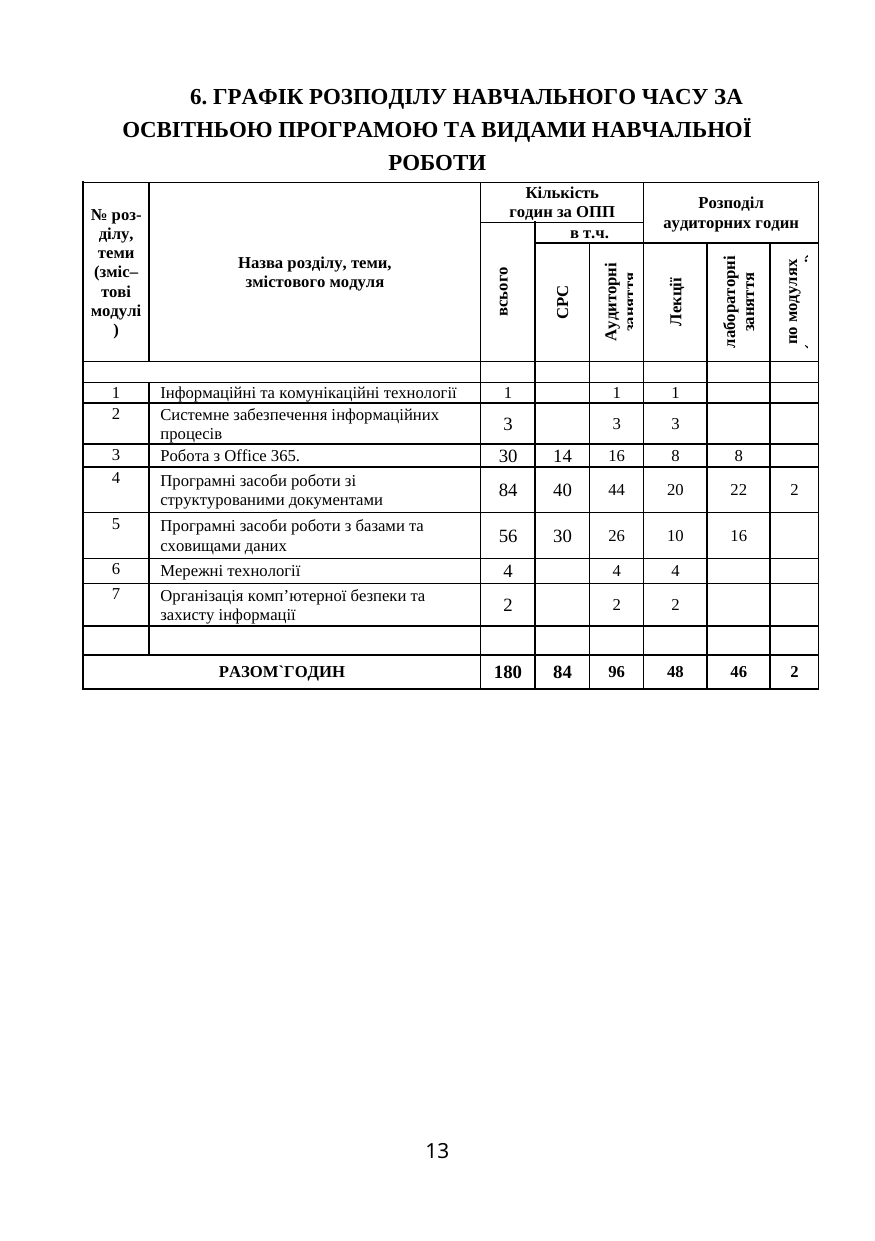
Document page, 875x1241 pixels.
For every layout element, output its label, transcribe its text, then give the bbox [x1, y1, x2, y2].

table_cell 3 [644, 404, 706, 443]
table_cell 1 [84, 383, 148, 402]
table_cell [536, 383, 589, 402]
table_cell 5 [84, 513, 148, 557]
table_header № розділу, теми (зміс–тові модулі) [84, 183, 148, 361]
table_cell [771, 445, 818, 466]
table_cell 96 [590, 656, 643, 688]
table_cell [84, 362, 480, 382]
table_cell 40 [536, 468, 589, 512]
table_cell 48 [644, 656, 706, 688]
table_cell 8 [708, 445, 769, 466]
table_cell 10 [644, 513, 706, 557]
table_cell 3 [481, 404, 534, 443]
table_cell [481, 362, 534, 382]
table_cell 3 [84, 445, 148, 466]
table_cell 30 [481, 445, 534, 466]
table_cell [771, 559, 818, 582]
table_cell 26 [590, 513, 643, 557]
table_cell [536, 627, 589, 654]
table_cell Робота з Office 365. [150, 445, 480, 466]
table_cell 6 [84, 559, 148, 582]
table_cell 20 [644, 468, 706, 512]
table_cell Мережні технології [150, 559, 480, 582]
table_header Кількість годин за ОПП [481, 183, 643, 221]
table_cell 22 [708, 468, 769, 512]
table_cell [708, 362, 769, 382]
table_cell 1 [481, 383, 534, 402]
table_cell по модулях (контрольні) [771, 244, 818, 361]
table_cell [84, 627, 148, 654]
table_cell [536, 362, 589, 382]
table_cell 84 [481, 468, 534, 512]
table_cell [771, 627, 818, 654]
table_cell 44 [590, 468, 643, 512]
table_cell [771, 383, 818, 402]
table_cell 14 [536, 445, 589, 466]
subtitle 6. ГРАФІК РОЗПОДІЛУ НАВЧАЛЬНОГО ЧАСУ ЗА ОСВІТНЬОЮ ПРОГРАМОЮ ТА ВИДАМИ НАВЧАЛЬНОЇ РОБОТИ [83, 83, 791, 175]
table_cell 16 [590, 445, 643, 466]
table_cell всього [481, 223, 534, 361]
table_cell [771, 584, 818, 625]
table_cell в т.ч. [536, 223, 643, 242]
table_cell 4 [590, 559, 643, 582]
table_cell 180 [481, 656, 534, 688]
table_cell [771, 404, 818, 443]
table_cell [481, 627, 534, 654]
table_cell 1 [590, 383, 643, 402]
table_cell 2 [84, 404, 148, 443]
table_cell [708, 627, 769, 654]
table_cell 2 [771, 468, 818, 512]
table_cell [771, 513, 818, 557]
table_cell 4 [84, 468, 148, 512]
table_cell [536, 404, 589, 443]
table_cell [771, 362, 818, 382]
table_cell лабораторні заняття [708, 244, 769, 361]
table_cell СРС [536, 244, 589, 361]
table_cell 4 [644, 559, 706, 582]
table_cell [644, 362, 706, 382]
table_cell 2 [590, 584, 643, 625]
table_cell 3 [590, 404, 643, 443]
table_header Назва розділу, теми, змістового модуля [150, 183, 480, 361]
table_cell Програмні засоби роботи зі структурованими документами [150, 468, 480, 512]
table_cell Програмні засоби роботи з базами та сховищами даних [150, 513, 480, 557]
table_cell 1 [644, 383, 706, 402]
table_header Розподіл аудиторних годин [644, 183, 818, 242]
table_cell [590, 362, 643, 382]
table_cell 4 [481, 559, 534, 582]
table_cell [708, 584, 769, 625]
table_cell Системне забезпечення інформаційних процесів [150, 404, 480, 443]
table_cell 16 [708, 513, 769, 557]
table_cell Інформаційні та комунікаційні технології [150, 383, 480, 402]
table_cell 30 [536, 513, 589, 557]
table_cell [590, 627, 643, 654]
table_cell 8 [644, 445, 706, 466]
table_cell РАЗОМ`ГОДИН [84, 656, 480, 688]
table_cell Організація комп’ютерної безпеки та захисту інформації [150, 584, 480, 625]
table_cell 2 [771, 656, 818, 688]
table_cell 56 [481, 513, 534, 557]
table_cell [536, 559, 589, 582]
table_cell [708, 559, 769, 582]
table_cell [708, 383, 769, 402]
table_cell 2 [481, 584, 534, 625]
table_cell 7 [84, 584, 148, 625]
table_cell Аудиторні заняття [590, 244, 643, 361]
table_cell [536, 584, 589, 625]
table_cell [150, 627, 480, 654]
table_cell 46 [708, 656, 769, 688]
table_cell [708, 404, 769, 443]
table_cell [644, 627, 706, 654]
table_cell 84 [536, 656, 589, 688]
table_cell Лекції [644, 244, 706, 361]
table_cell 2 [644, 584, 706, 625]
